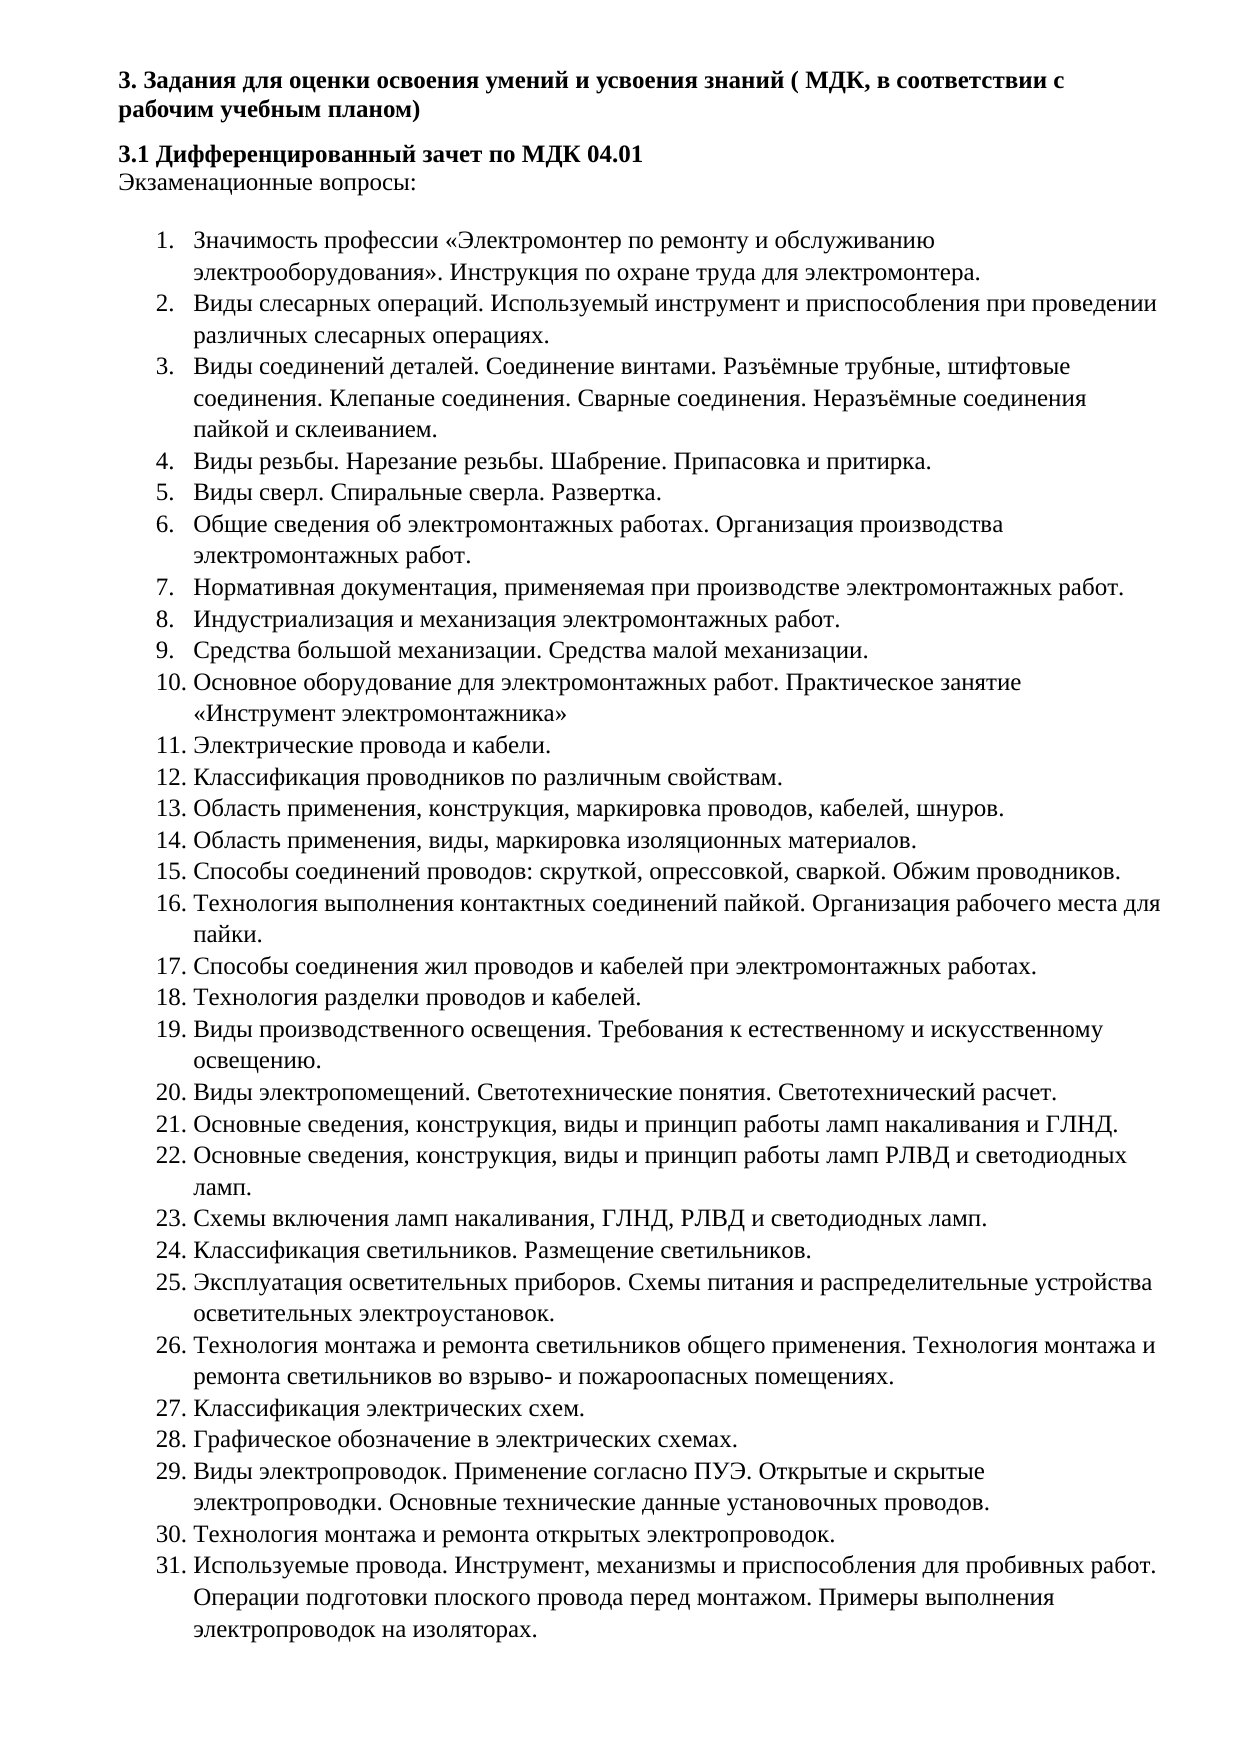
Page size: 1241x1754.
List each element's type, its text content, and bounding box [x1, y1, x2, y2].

list Индустриализация и механизация электромонтажных работ. [156, 604, 1167, 632]
list Область применения, конструкция, маркировка проводов, кабелей, шнуров. [156, 793, 1167, 822]
text Экзаменационные вопросы: [118, 167, 1167, 196]
list Виды электропроводок. Применение согласно ПУЭ. Открытые и скрытые электропроводки. Основные технические данные установочных проводов. [156, 1456, 1167, 1516]
list Используемые провода. Инструмент, механизмы и приспособления для пробивных работ. Операции подготовки плоского провода перед монтажом. Примеры выполнения электропроводок на изоляторах. [156, 1551, 1167, 1642]
list Средства большой механизации. Средства малой механизации. [156, 635, 1167, 664]
text 3.1 Дифференцированный зачет по МДК 04.01 [118, 139, 1167, 167]
list Электрические провода и кабели. [156, 730, 1167, 759]
list Нормативная документация, применяемая при производстве электромонтажных работ. [156, 572, 1167, 601]
list Способы соединения жил проводов и кабелей при электромонтажных работах. [156, 951, 1167, 980]
list Общие сведения об электромонтажных работах. Организация производства электромонтажных работ. [156, 509, 1167, 569]
list Виды электропомещений. Светотехнические понятия. Светотехнический расчет. [156, 1077, 1167, 1106]
list Технология монтажа и ремонта открытых электропроводок. [156, 1519, 1167, 1548]
list Область применения, виды, маркировка изоляционных материалов. [156, 825, 1167, 853]
list Классификация проводников по различным свойствам. [156, 762, 1167, 790]
list Технология выполнения контактных соединений пайкой. Организация рабочего места для пайки. [156, 888, 1167, 948]
list Способы соединений проводов: скруткой, опрессовкой, сваркой. Обжим проводников. [156, 856, 1167, 885]
list Основное оборудование для электромонтажных работ. Практическое занятие «Инструмент электромонтажника» [156, 667, 1167, 727]
list Виды соединений деталей. Соединение винтами. Разъёмные трубные, штифтовые соединения. Клепаные соединения. Сварные соединения. Неразъёмные соединения пайкой и склеиванием. [156, 351, 1167, 443]
list Виды резьбы. Нарезание резьбы. Шабрение. Припасовка и притирка. [156, 446, 1167, 475]
list Виды сверл. Спиральные сверла. Развертка. [156, 477, 1167, 506]
subtitle 3. Задания для оценки освоения умений и усвоения знаний ( МДК, в соответствии с рабочим учебным планом) [118, 65, 1167, 122]
list Виды слесарных операций. Используемый инструмент и приспособления при проведении различных слесарных операциях. [156, 288, 1167, 348]
list Технология монтажа и ремонта светильников общего применения. Технология монтажа и ремонта светильников во взрыво- и пожароопасных помещениях. [156, 1330, 1167, 1390]
list Классификация электрических схем. [156, 1393, 1167, 1422]
list Основные сведения, конструкция, виды и принцип работы ламп накаливания и ГЛНД. [156, 1109, 1167, 1137]
list Классификация светильников. Размещение светильников. [156, 1235, 1167, 1264]
list Схемы включения ламп накаливания, ГЛНД, РЛВД и светодиодных ламп. [156, 1203, 1167, 1232]
list Графическое обозначение в электрических схемах. [156, 1424, 1167, 1453]
list Виды производственного освещения. Требования к естественному и искусственному освещению. [156, 1014, 1167, 1074]
list Основные сведения, конструкция, виды и принцип работы ламп РЛВД и светодиодных ламп. [156, 1140, 1167, 1201]
list Технология разделки проводов и кабелей. [156, 982, 1167, 1011]
list Значимость профессии «Электромонтер по ремонту и обслуживанию электрооборудования». Инструкция по охране труда для электромонтера. [156, 225, 1167, 285]
list Эксплуатация осветительных приборов. Схемы питания и распределительные устройства осветительных электроустановок. [156, 1267, 1167, 1327]
